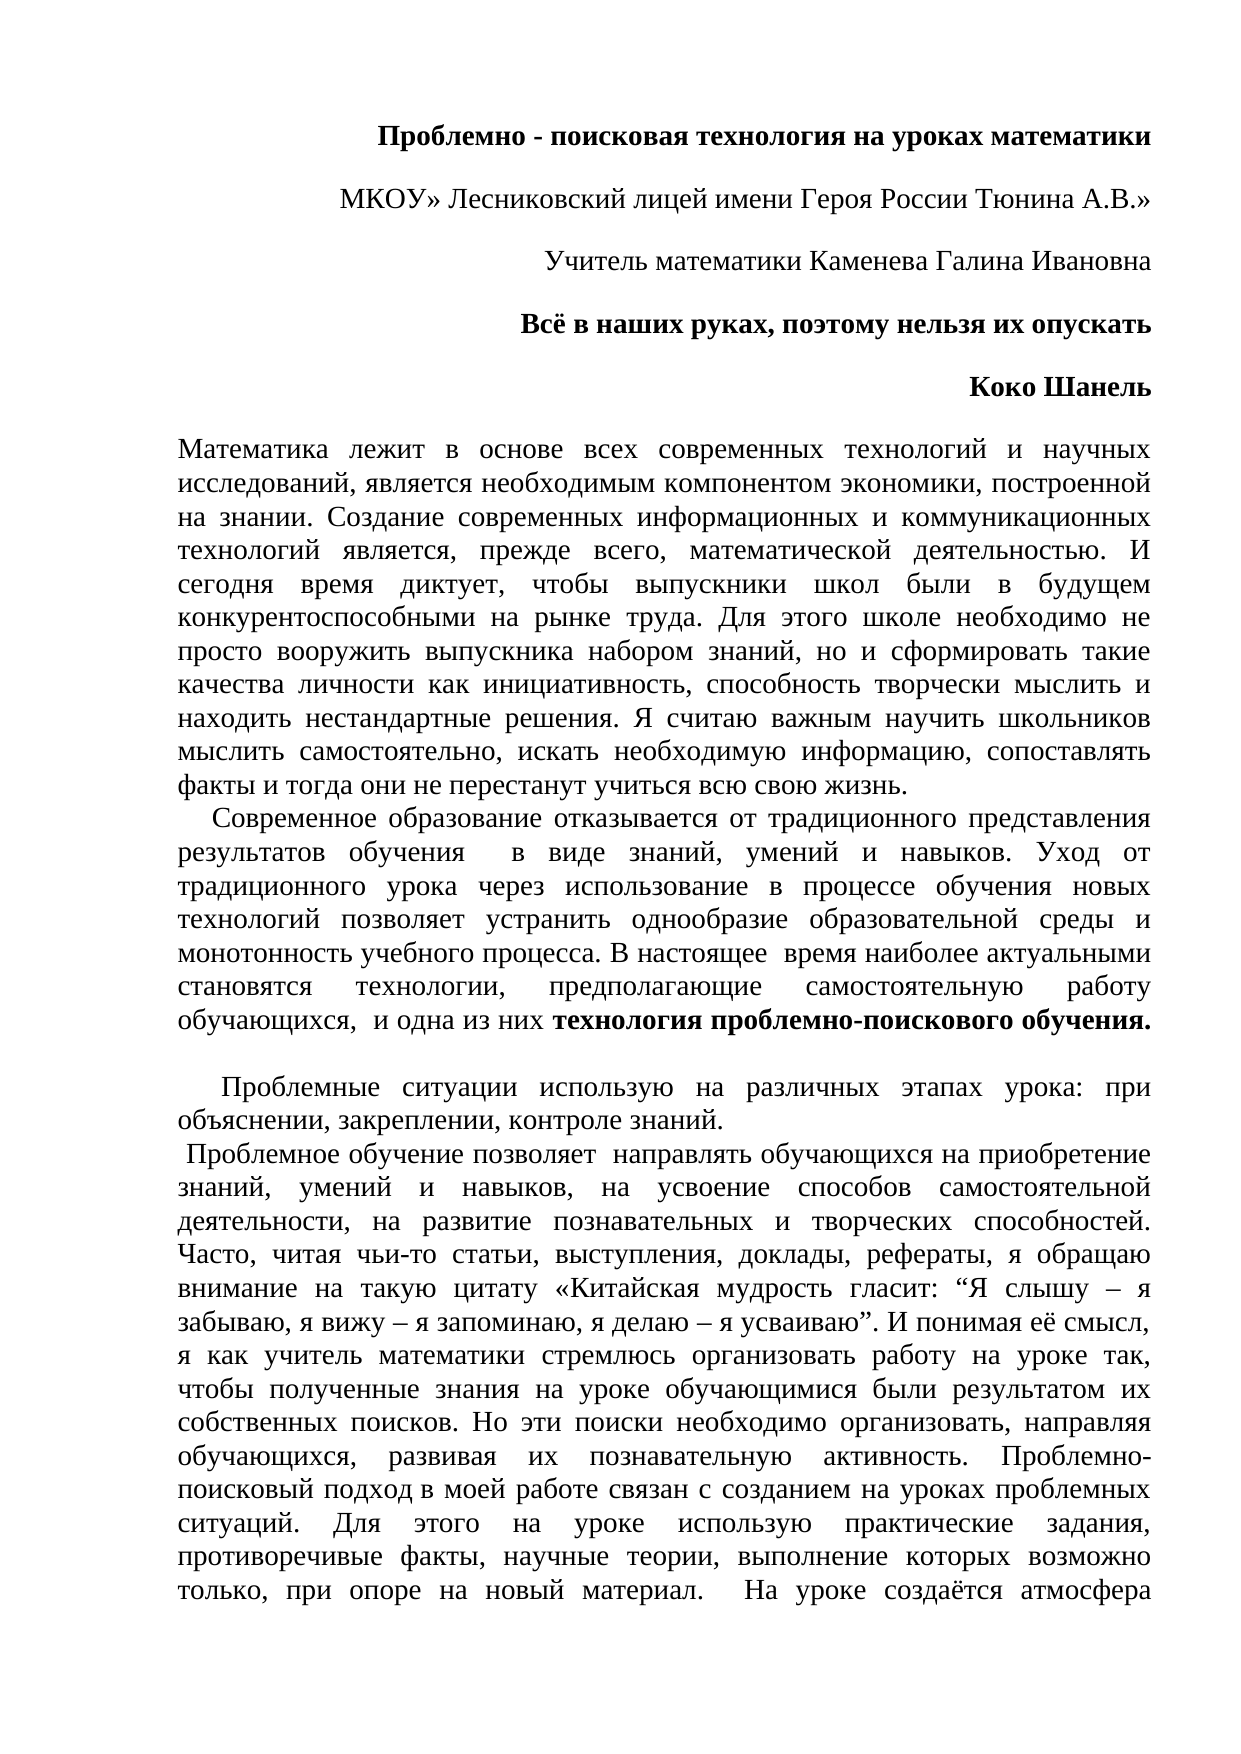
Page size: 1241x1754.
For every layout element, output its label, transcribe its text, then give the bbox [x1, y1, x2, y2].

text Всё в наших руках, поэтому нельзя их опускать [177, 306, 1152, 340]
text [177, 1136, 1152, 1606]
text Математика лежит в основе всех современных технологий и научных исследований, является необходимым компонентом экономики, построенной на знании. Создание современных информационных и коммуникационных технологий является, прежде всего, математической деятельностью. И сегодня время диктует, чтобы выпускники школ были в будущем конкурентоспособными на рынке труда. Для этого школе необходимо не просто вооружить выпускника набором знаний, но и сформировать такие качества личности как инициативность, способность творчески мыслить и находить нестандартные решения. Я считаю важным научить школьников мыслить самостоятельно, искать необходимую информацию, сопоставлять факты и тогда они не перестанут учиться всю свою жизнь. [177, 432, 1152, 801]
text Коко Шанель [177, 369, 1152, 402]
text Проблемно - поисковая технология на уроках математики [177, 118, 1152, 152]
text МКОУ» Лесниковский лицей имени Героя России Тюнина А.В.» [177, 181, 1152, 214]
text Современное образование отказывается от традиционного представления результатов обучения в виде знаний, умений и навыков. Уход от традиционного урока через использование в процессе обучения новых технологий позволяет устранить однообразие образовательной среды и монотонность учебного процесса. В настоящее время наиболее актуальными становятся технологии, предполагающие самостоятельную работу обучающихся, и одна из них технология проблемно-поискового обучения. Проблемные ситуации использую на различных этапах урока: при объяснении, закреплении, контроле знаний. [177, 801, 1152, 1136]
text Учитель математики Каменева Галина Ивановна [177, 243, 1152, 277]
